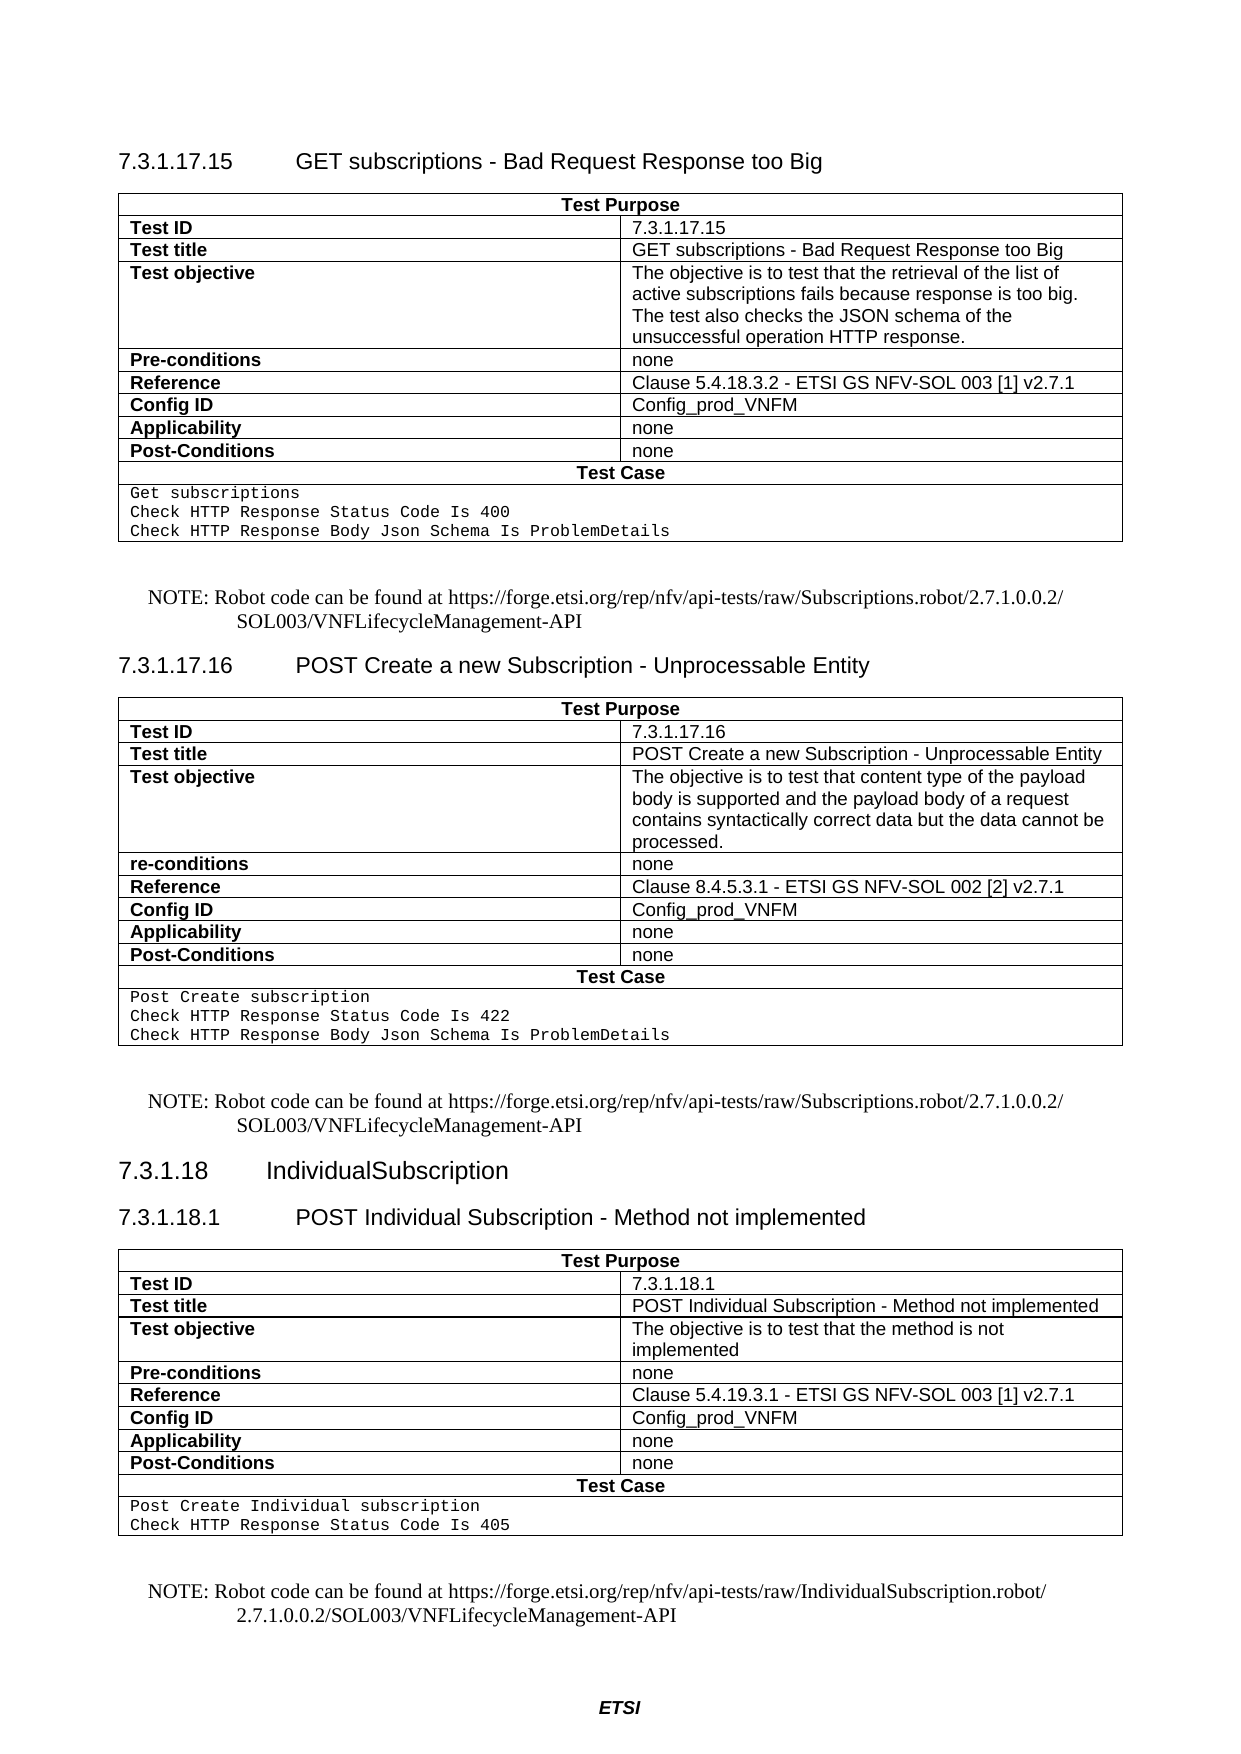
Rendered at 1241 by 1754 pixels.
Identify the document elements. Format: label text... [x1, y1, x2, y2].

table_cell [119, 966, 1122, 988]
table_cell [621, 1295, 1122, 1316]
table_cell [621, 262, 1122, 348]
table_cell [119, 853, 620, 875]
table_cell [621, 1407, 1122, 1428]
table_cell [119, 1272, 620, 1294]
subtitle 7.3.1.18 IndividualSubscription [118, 1156, 1122, 1185]
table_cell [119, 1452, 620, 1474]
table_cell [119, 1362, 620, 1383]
subtitle 7.3.1.18.1 POST Individual Subscription - Method not implemented [118, 1203, 1122, 1230]
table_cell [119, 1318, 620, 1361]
text NOTE: Robot code can be found at https://forge.etsi.org/rep/nfv/api-tests/raw/Subscriptions.robot/2.7.1.0.0.2/SOL003/VNFLifecycleManagement-API [148, 1089, 1122, 1137]
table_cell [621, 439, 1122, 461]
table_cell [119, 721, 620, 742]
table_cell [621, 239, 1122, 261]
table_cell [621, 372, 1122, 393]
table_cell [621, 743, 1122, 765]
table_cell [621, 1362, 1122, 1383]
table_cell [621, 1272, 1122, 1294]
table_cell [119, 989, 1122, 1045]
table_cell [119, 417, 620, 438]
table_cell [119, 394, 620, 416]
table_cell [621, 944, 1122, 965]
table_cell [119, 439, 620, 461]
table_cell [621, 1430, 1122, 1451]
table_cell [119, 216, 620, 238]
subtitle 7.3.1.17.16 POST Create a new Subscription - Unprocessable Entity [118, 652, 1122, 678]
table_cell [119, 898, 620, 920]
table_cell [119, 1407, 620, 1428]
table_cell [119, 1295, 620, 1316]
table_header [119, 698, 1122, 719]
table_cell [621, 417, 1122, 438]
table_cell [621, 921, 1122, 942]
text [148, 1579, 1122, 1627]
subtitle 7.3.1.17.15 GET subscriptions - Bad Request Response too Big [118, 148, 1122, 174]
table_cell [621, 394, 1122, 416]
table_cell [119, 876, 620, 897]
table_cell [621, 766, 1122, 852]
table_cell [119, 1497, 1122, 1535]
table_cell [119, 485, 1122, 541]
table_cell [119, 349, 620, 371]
text NOTE: Robot code can be found at https://forge.etsi.org/rep/nfv/api-tests/raw/Subscriptions.robot/2.7.1.0.0.2/SOL003/VNFLifecycleManagement-API [148, 585, 1122, 633]
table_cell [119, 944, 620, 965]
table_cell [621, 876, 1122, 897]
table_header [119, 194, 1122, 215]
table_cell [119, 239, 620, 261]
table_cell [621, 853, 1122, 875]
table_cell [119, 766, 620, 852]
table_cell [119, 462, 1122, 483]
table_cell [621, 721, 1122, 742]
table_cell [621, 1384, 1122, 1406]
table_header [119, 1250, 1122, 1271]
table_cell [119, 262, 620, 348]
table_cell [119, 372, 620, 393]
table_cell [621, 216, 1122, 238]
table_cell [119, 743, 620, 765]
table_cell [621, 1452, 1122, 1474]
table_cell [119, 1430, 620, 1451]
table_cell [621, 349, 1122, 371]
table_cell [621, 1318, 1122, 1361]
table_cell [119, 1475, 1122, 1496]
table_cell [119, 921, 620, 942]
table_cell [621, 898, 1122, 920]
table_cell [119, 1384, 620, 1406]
